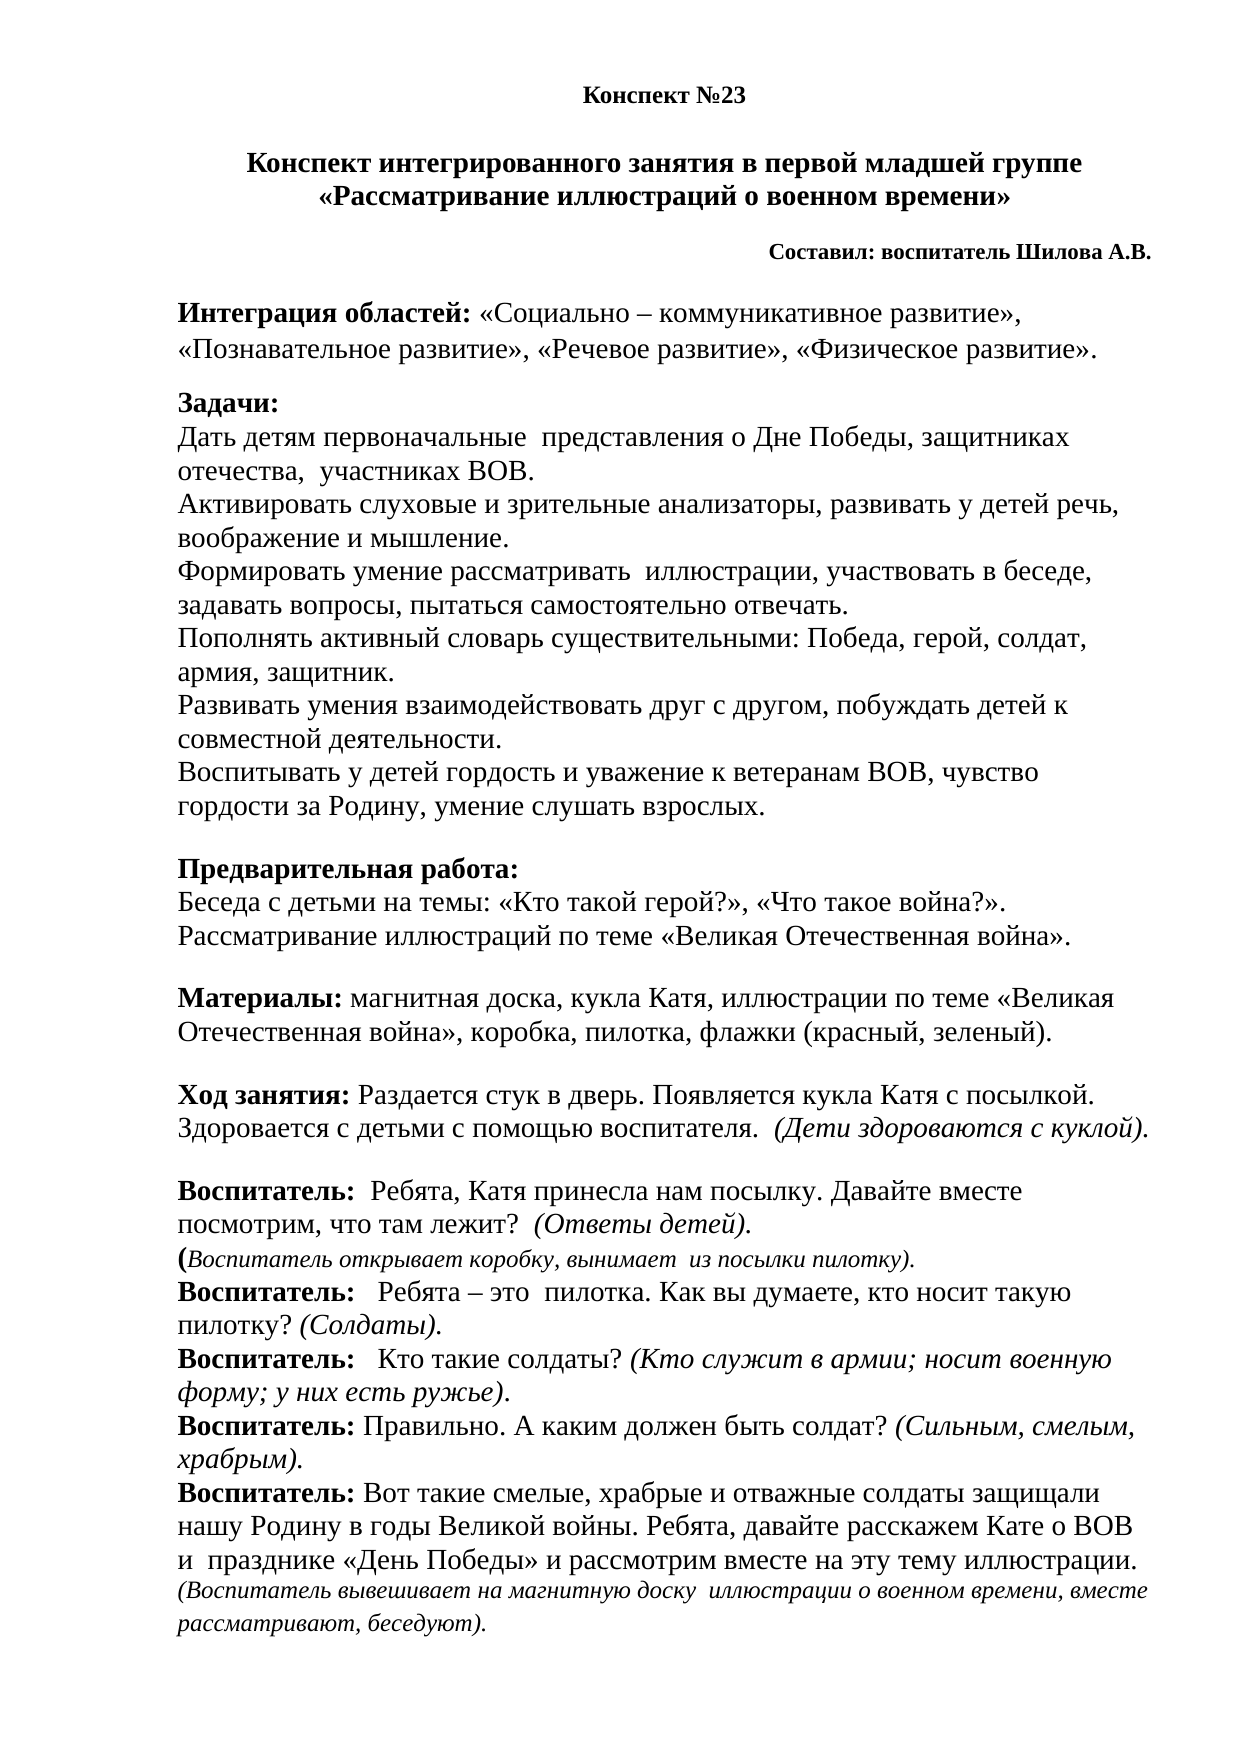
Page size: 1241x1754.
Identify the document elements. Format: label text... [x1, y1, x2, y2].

text Задачи: Дать детям первоначальные представления о Дне Победы, защитниках отечества, участниках ВОВ. Активировать слуховые и зрительные анализаторы, развивать у детей речь, воображение и мышление. Формировать умение рассматривать иллюстрации, участвовать в беседе, задавать вопросы, пытаться самостоятельно отвечать. Пополнять активный словарь существительными: Победа, герой, солдат, армия, защитник. Развивать умения взаимодействовать друг с другом, побуждать детей к совместной деятельности. Воспитывать у детей гордость и уважение к ветеранам ВОВ, чувство гордости за Родину, умение слушать взрослых. [177, 386, 1152, 822]
text Конспект №23 [177, 80, 1152, 109]
text Конспект интегрированного занятия в первой младшей группе [177, 145, 1152, 178]
text Воспитатель: Ребята, Катя принесла нам посылку. Давайте вместе посмотрим, что там лежит? (Ответы детей). (Воспитатель открывает коробку, вынимает из посылки пилотку). Воспитатель: Ребята – это пилотка. Как вы думаете, кто носит такую пилотку? (Солдаты). Воспитатель: Кто такие солдаты? (Кто служит в армии; носит военную форму; у них есть ружье). Воспитатель: Правильно. А каким должен быть солдат? (Сильным, смелым, храбрым). [177, 1173, 1152, 1475]
text Ход занятия: Раздается стук в дверь. Появляется кукла Катя с посылкой. Здоровается с детьми с помощью воспитателя. (Дети здороваются с куклой). [177, 1077, 1152, 1144]
text Интеграция областей: «Социально – коммуникативное развитие», «Познавательное развитие», «Речевое развитие», «Физическое развитие». [177, 265, 1152, 365]
text Воспитатель: Вот такие смелые, храбрые и отважные солдаты защищали нашу Родину в годы Великой войны. Ребята, давайте расскажем Кате о ВОВ и празднике «День Победы» и рассмотрим вместе на эту тему иллюстрации. (Воспитатель вывешивает на магнитную доску иллюстрации о военном времени, вместе рассматривают, беседуют). [177, 1475, 1152, 1638]
text Материалы: магнитная доска, кукла Катя, иллюстрации по теме «Великая Отечественная война», коробка, пилотка, флажки (красный, зеленый). [177, 981, 1152, 1048]
text Предварительная работа: Беседа с детьми на темы: «Кто такой герой?», «Что такое война?». Рассматривание иллюстраций по теме «Великая Отечественная война». [177, 851, 1152, 951]
text «Рассматривание иллюстраций о военном времени» [177, 178, 1152, 212]
text Составил: воспитатель Шилова А.В. [177, 238, 1152, 265]
